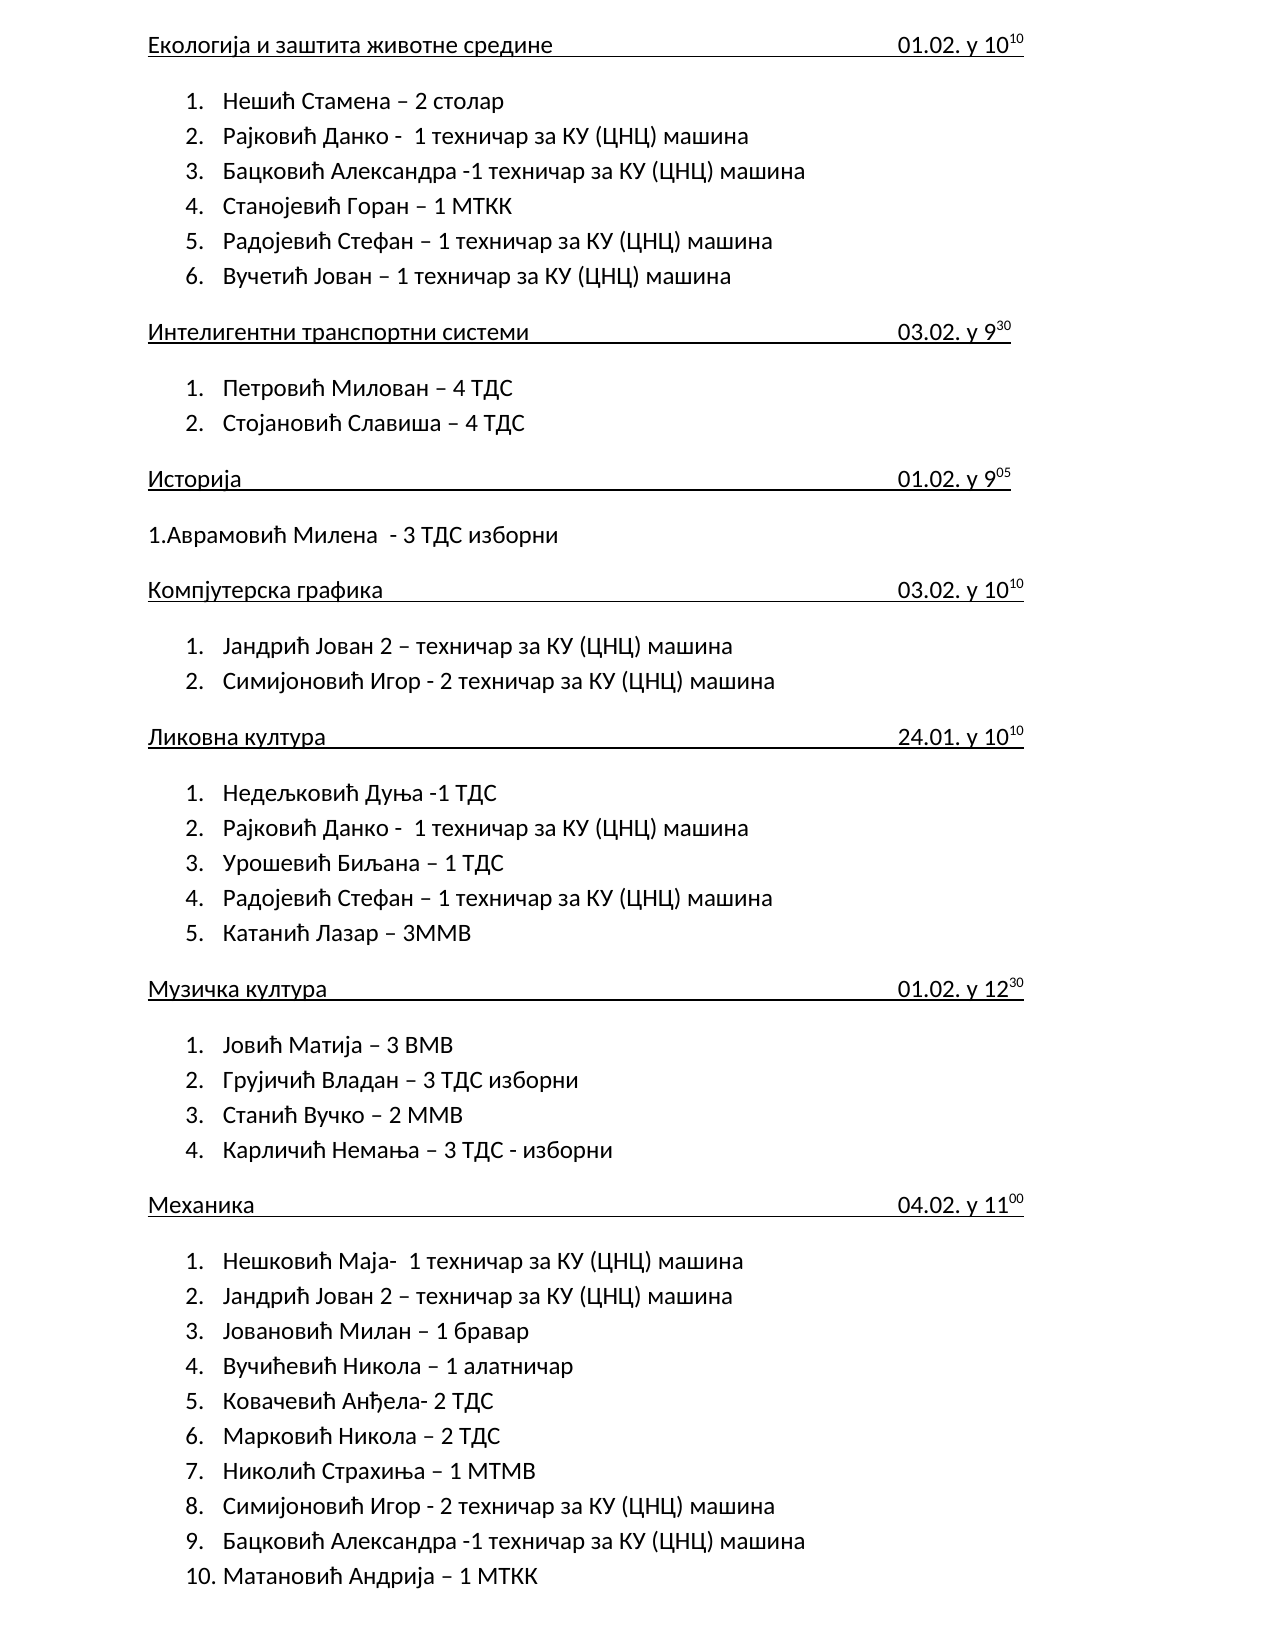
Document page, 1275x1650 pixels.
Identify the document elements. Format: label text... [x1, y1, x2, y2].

text Компјутерска графика 03.02. у 1010 [148, 574, 1127, 605]
text Екологија и заштита животне средине 01.02. у 1010 [148, 29, 1127, 60]
list Матановић Андрија – 1 МТКК [185, 1560, 1127, 1591]
list Рајковић Данко - 1 техничар за КУ (ЦНЦ) машина [185, 812, 1127, 843]
list Јандрић Јован 2 – техничар за КУ (ЦНЦ) машина [185, 1280, 1127, 1311]
list Николић Страхиња – 1 МТМВ [185, 1455, 1127, 1486]
list Стојановић Славиша – 4 ТДС [185, 407, 1127, 438]
list Катанић Лазар – 3ММВ [185, 917, 1127, 948]
list Станојевић Горан – 1 МТКК [185, 190, 1127, 221]
list Урошевић Биљана – 1 ТДС [185, 847, 1127, 878]
list Јовић Матија – 3 ВМВ [185, 1029, 1127, 1059]
list Рајковић Данко - 1 техничар за КУ (ЦНЦ) машина [185, 120, 1127, 151]
list Марковић Никола – 2 ТДС [185, 1420, 1127, 1451]
text Музичка култура 01.02. у 1230 [148, 973, 1127, 1003]
list Нешић Стамена – 2 столар [185, 85, 1127, 116]
list Симијоновић Игор - 2 техничар за КУ (ЦНЦ) машина [185, 1490, 1127, 1521]
list Станић Вучко – 2 ММВ [185, 1099, 1127, 1129]
text Механика 04.02. у 1100 [148, 1189, 1127, 1220]
list Ковачевић Анђела- 2 ТДС [185, 1385, 1127, 1416]
list Јандрић Јован 2 – техничар за КУ (ЦНЦ) машина [185, 630, 1127, 661]
text Ликовна култура 24.01. у 1010 [148, 721, 1127, 752]
list Симијоновић Игор - 2 техничар за КУ (ЦНЦ) машина [185, 665, 1127, 696]
text Интелигентни транспортни системи 03.02. у 930 [148, 316, 1127, 347]
list Недељковић Дуња -1 ТДС [185, 777, 1127, 808]
list Вучићевић Никола – 1 алатничар [185, 1350, 1127, 1381]
list Грујичић Владан – 3 ТДС изборни [185, 1064, 1127, 1094]
text 1.Аврамовић Милена - 3 ТДС изборни [148, 519, 1127, 549]
list Карличић Немања – 3 ТДС - изборни [185, 1134, 1127, 1164]
list Радојевић Стефан – 1 техничар за КУ (ЦНЦ) машина [185, 882, 1127, 913]
list Нешковић Маја- 1 техничар за КУ (ЦНЦ) машина [185, 1245, 1127, 1276]
list Бацковић Александра -1 техничар за КУ (ЦНЦ) машина [185, 155, 1127, 186]
list Петровић Милован – 4 ТДС [185, 372, 1127, 403]
list Радојевић Стефан – 1 техничар за КУ (ЦНЦ) машина [185, 225, 1127, 256]
text Историја 01.02. у 905 [148, 463, 1127, 493]
list Јовановић Милан – 1 бравар [185, 1315, 1127, 1346]
list Бацковић Александра -1 техничар за КУ (ЦНЦ) машина [185, 1525, 1127, 1556]
list Вучетић Јован – 1 техничар за КУ (ЦНЦ) машина [185, 260, 1127, 291]
